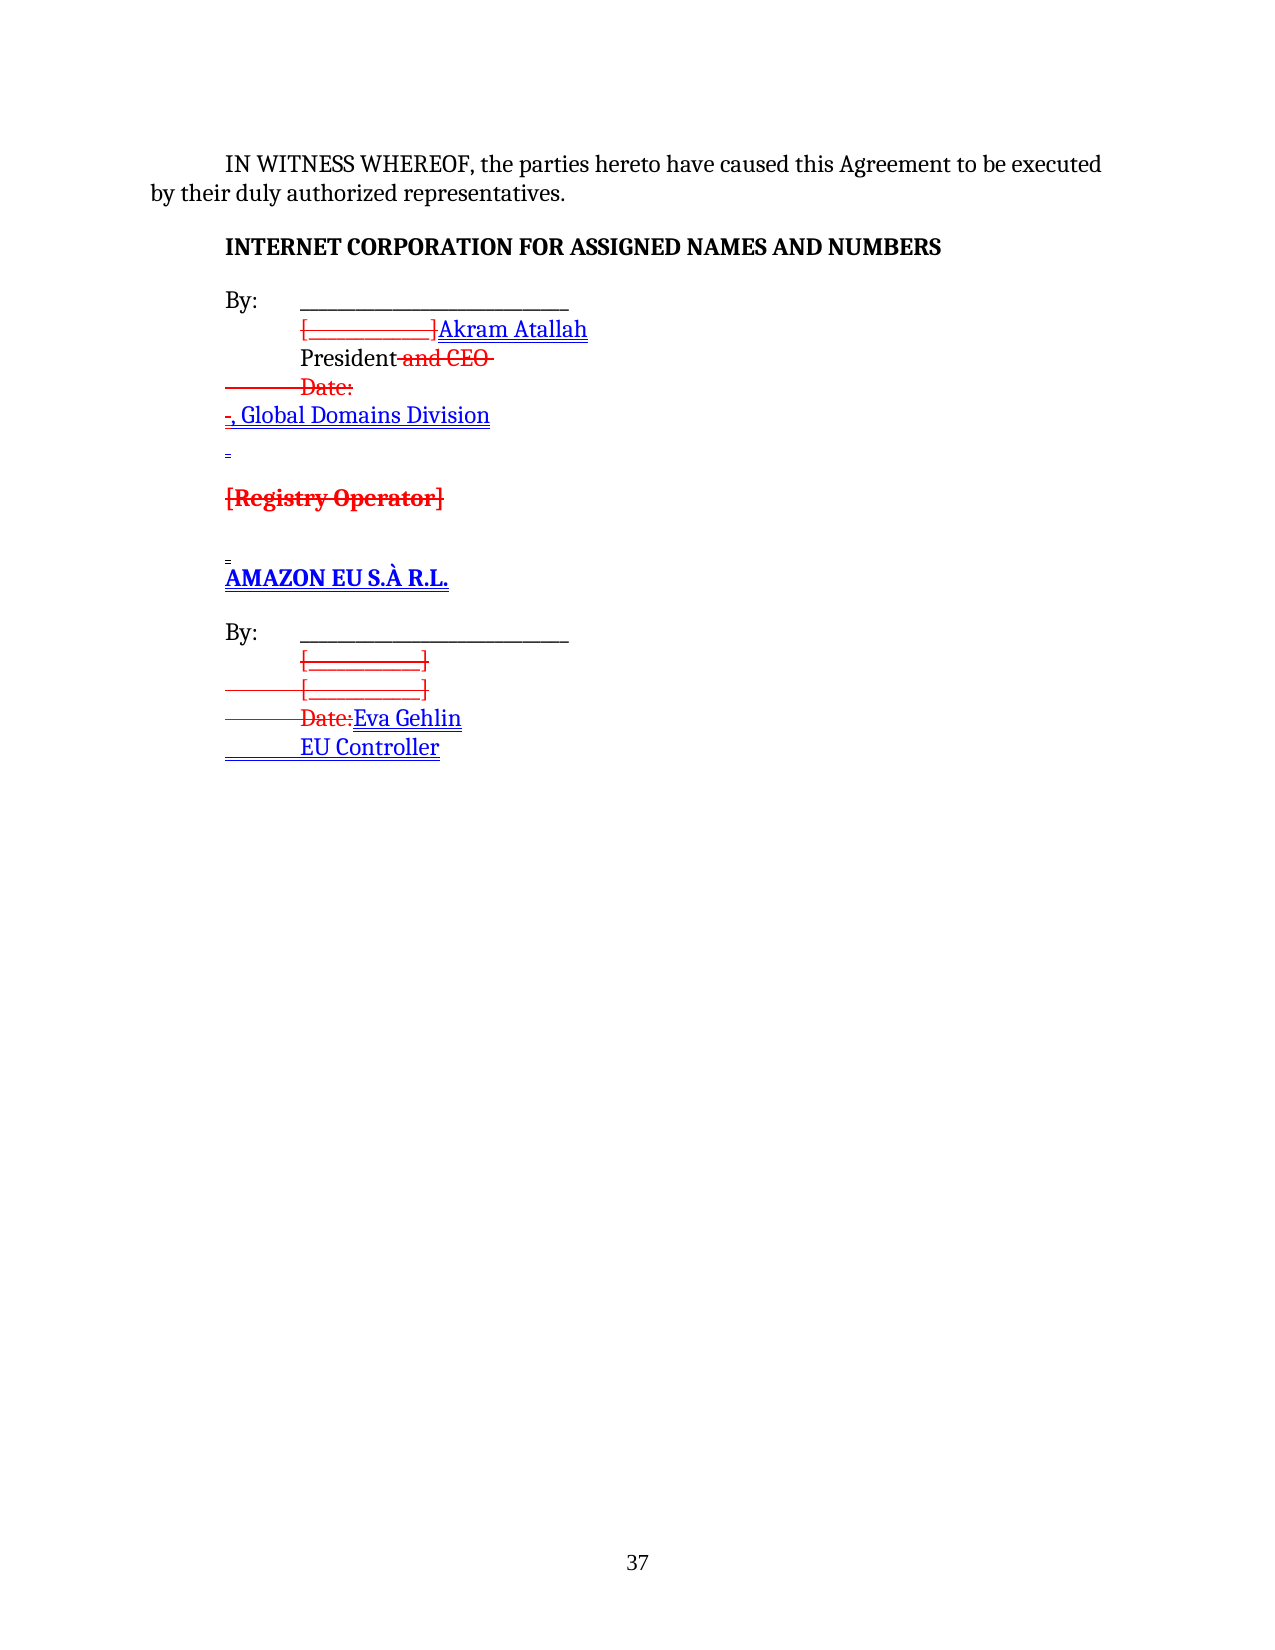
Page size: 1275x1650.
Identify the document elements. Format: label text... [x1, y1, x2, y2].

text IN WITNESS WHEREOF, the parties hereto have caused this Agreement to be executed by their duly authorized representatives. [150, 150, 1125, 207]
text AMAZON EU S.À R.L. [150, 564, 1125, 593]
text [Registry Operator] [150, 484, 1125, 512]
text By: _____________________________ [_____________]Akram Atallah President and CEO Date: , Global Domains Division [225, 286, 1125, 459]
text INTERNET CORPORATION FOR ASSIGNED NAMES AND NUMBERS [150, 232, 1125, 261]
text EU Controller [225, 733, 1125, 788]
text By: _____________________________ [____________] [____________] Date:Eva Gehlin [225, 618, 1125, 733]
